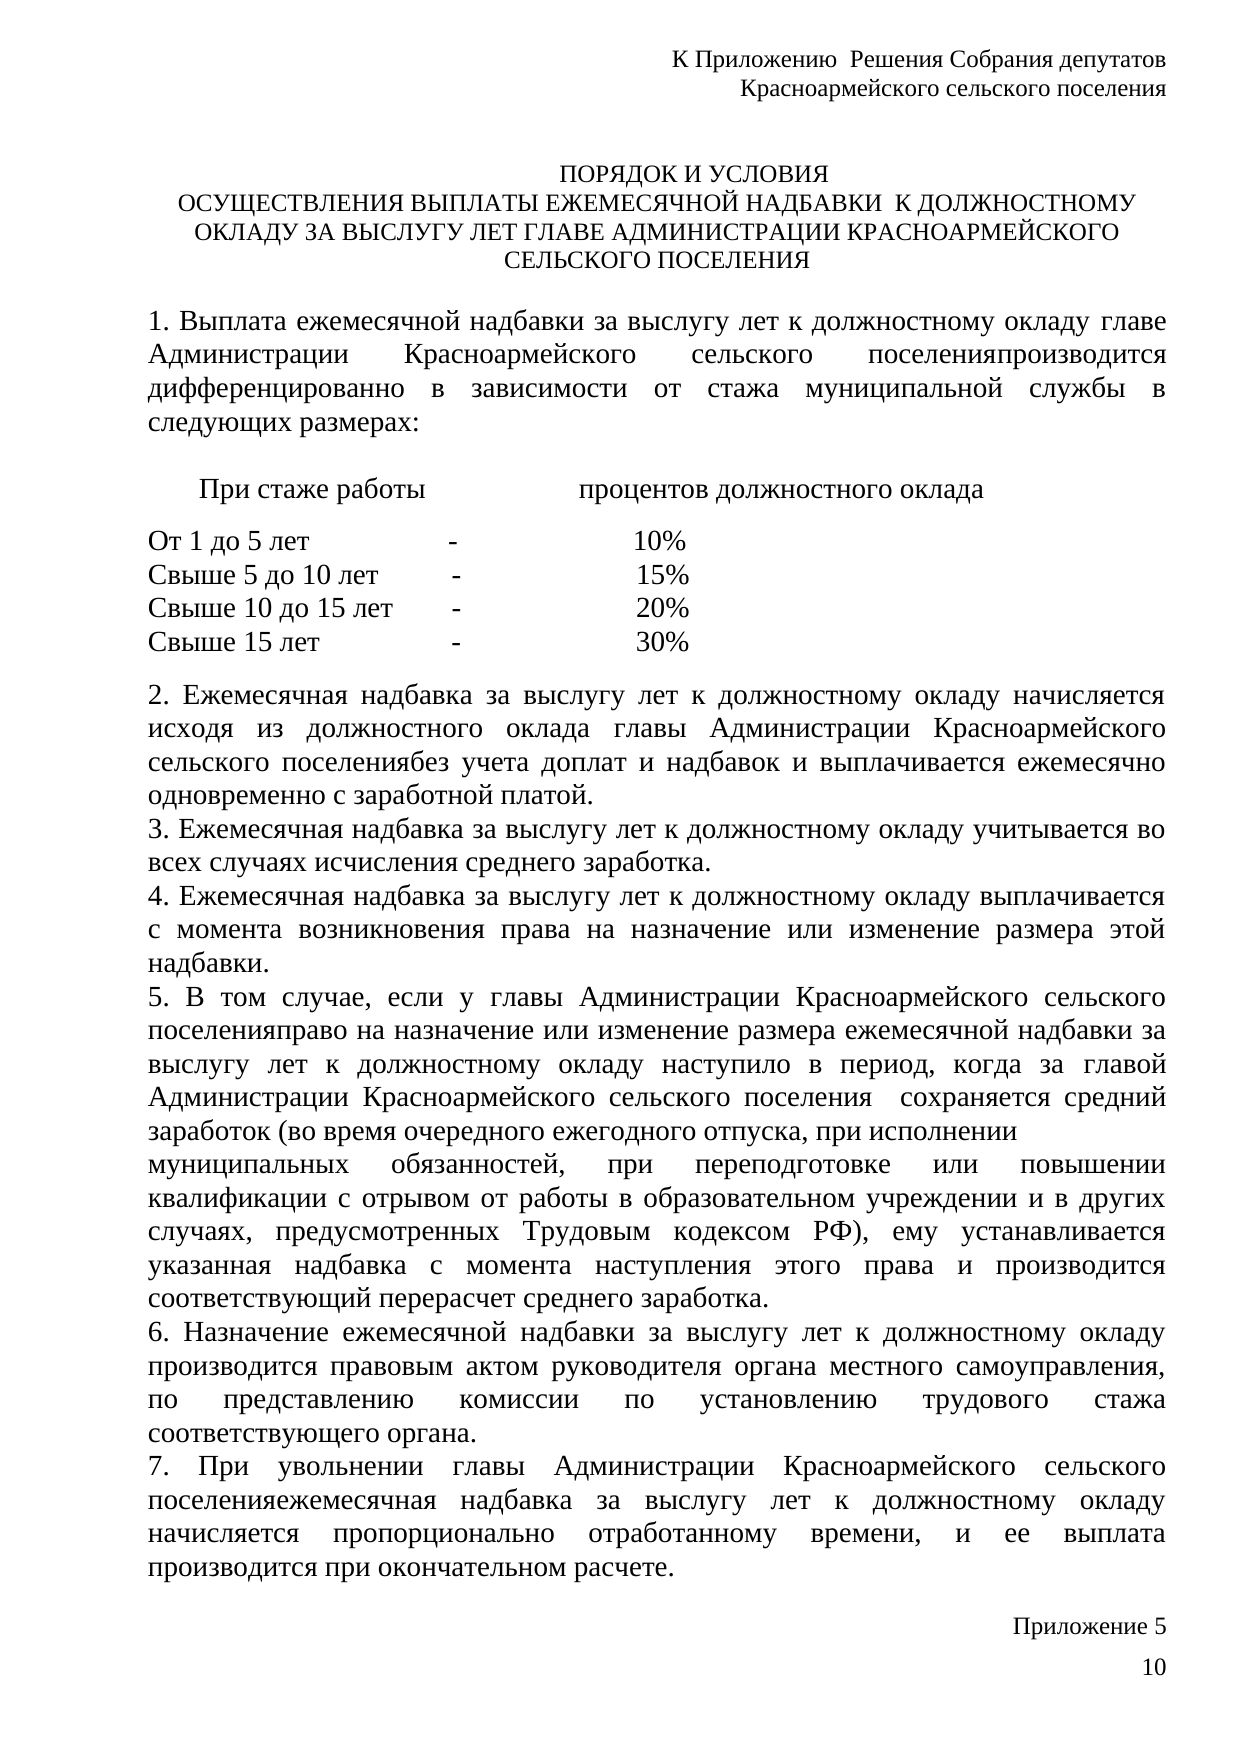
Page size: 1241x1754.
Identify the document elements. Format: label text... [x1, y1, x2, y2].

text Красноармейского сельского поселения [148, 73, 1167, 102]
text Свыше 10 до 15 лет - 20% [148, 591, 1167, 624]
text Свыше 5 до 10 лет - 15% [148, 557, 1167, 591]
text 4. Ежемесячная надбавка за выслугу лет к должностному окладу выплачивается с момента возникновения права на назначение или изменение размера этой надбавки. [148, 878, 1167, 979]
text От 1 до 5 лет - 10% [148, 523, 1167, 557]
text При стаже работы процентов должностного оклада [148, 471, 1167, 504]
text Свыше 15 лет - 30% [148, 624, 1167, 658]
text 1. Выплата ежемесячной надбавки за выслугу лет к должностному окладу главе Администрации Красноармейского сельского поселенияпроизводится дифференцированно в зависимости от стажа муниципальной службы в следующих размерах: [148, 303, 1167, 437]
text К Приложению Решения Собрания депутатов [148, 44, 1167, 73]
text 6. Назначение ежемесячной надбавки за выслугу лет к должностному окладу производится правовым актом руководителя органа местного самоуправления, по представлению комиссии по установлению трудового стажа соответствующего органа. [148, 1314, 1167, 1448]
text 5. В том случае, если у главы Администрации Красноармейского сельского поселенияправо на назначение или изменение размера ежемесячной надбавки за выслугу лет к должностному окладу наступило в период, когда за главой Администрации Красноармейского сельского поселения сохраняется средний заработок (во время очередного ежегодного отпуска, при исполнении [148, 979, 1167, 1146]
text 3. Ежемесячная надбавка за выслугу лет к должностному окладу учитывается во всех случаях исчисления среднего заработка. [148, 811, 1167, 878]
text ПОРЯДОК И УСЛОВИЯ [148, 159, 1167, 188]
text ОСУЩЕСТВЛЕНИЯ ВЫПЛАТЫ ЕЖЕМЕСЯЧНОЙ НАДБАВКИ К ДОЛЖНОСТНОМУ ОКЛАДУ ЗА ВЫСЛУГУ ЛЕТ ГЛАВЕ АДМИНИСТРАЦИИ КРАСНОАРМЕЙСКОГО СЕЛЬСКОГО ПОСЕЛЕНИЯ [148, 188, 1167, 274]
text Приложение 5 [148, 1611, 1167, 1640]
text 2. Ежемесячная надбавка за выслугу лет к должностному окладу начисляется исходя из должностного оклада главы Администрации Красноармейского сельского поселениябез учета доплат и надбавок и выплачивается ежемесячно одновременно с заработной платой. [148, 677, 1167, 811]
text 7. При увольнении главы Администрации Красноармейского сельского поселенияежемесячная надбавка за выслугу лет к должностному окладу начисляется пропорционально отработанному времени, и ее выплата производится при окончательном расчете. [148, 1448, 1167, 1582]
text муниципальных обязанностей, при переподготовке или повышении квалификации с отрывом от работы в образовательном учреждении и в других случаях, предусмотренных Трудовым кодексом РФ), ему устанавливается указанная надбавка с момента наступления этого права и производится соответствующий перерасчет среднего заработка. [148, 1146, 1167, 1314]
